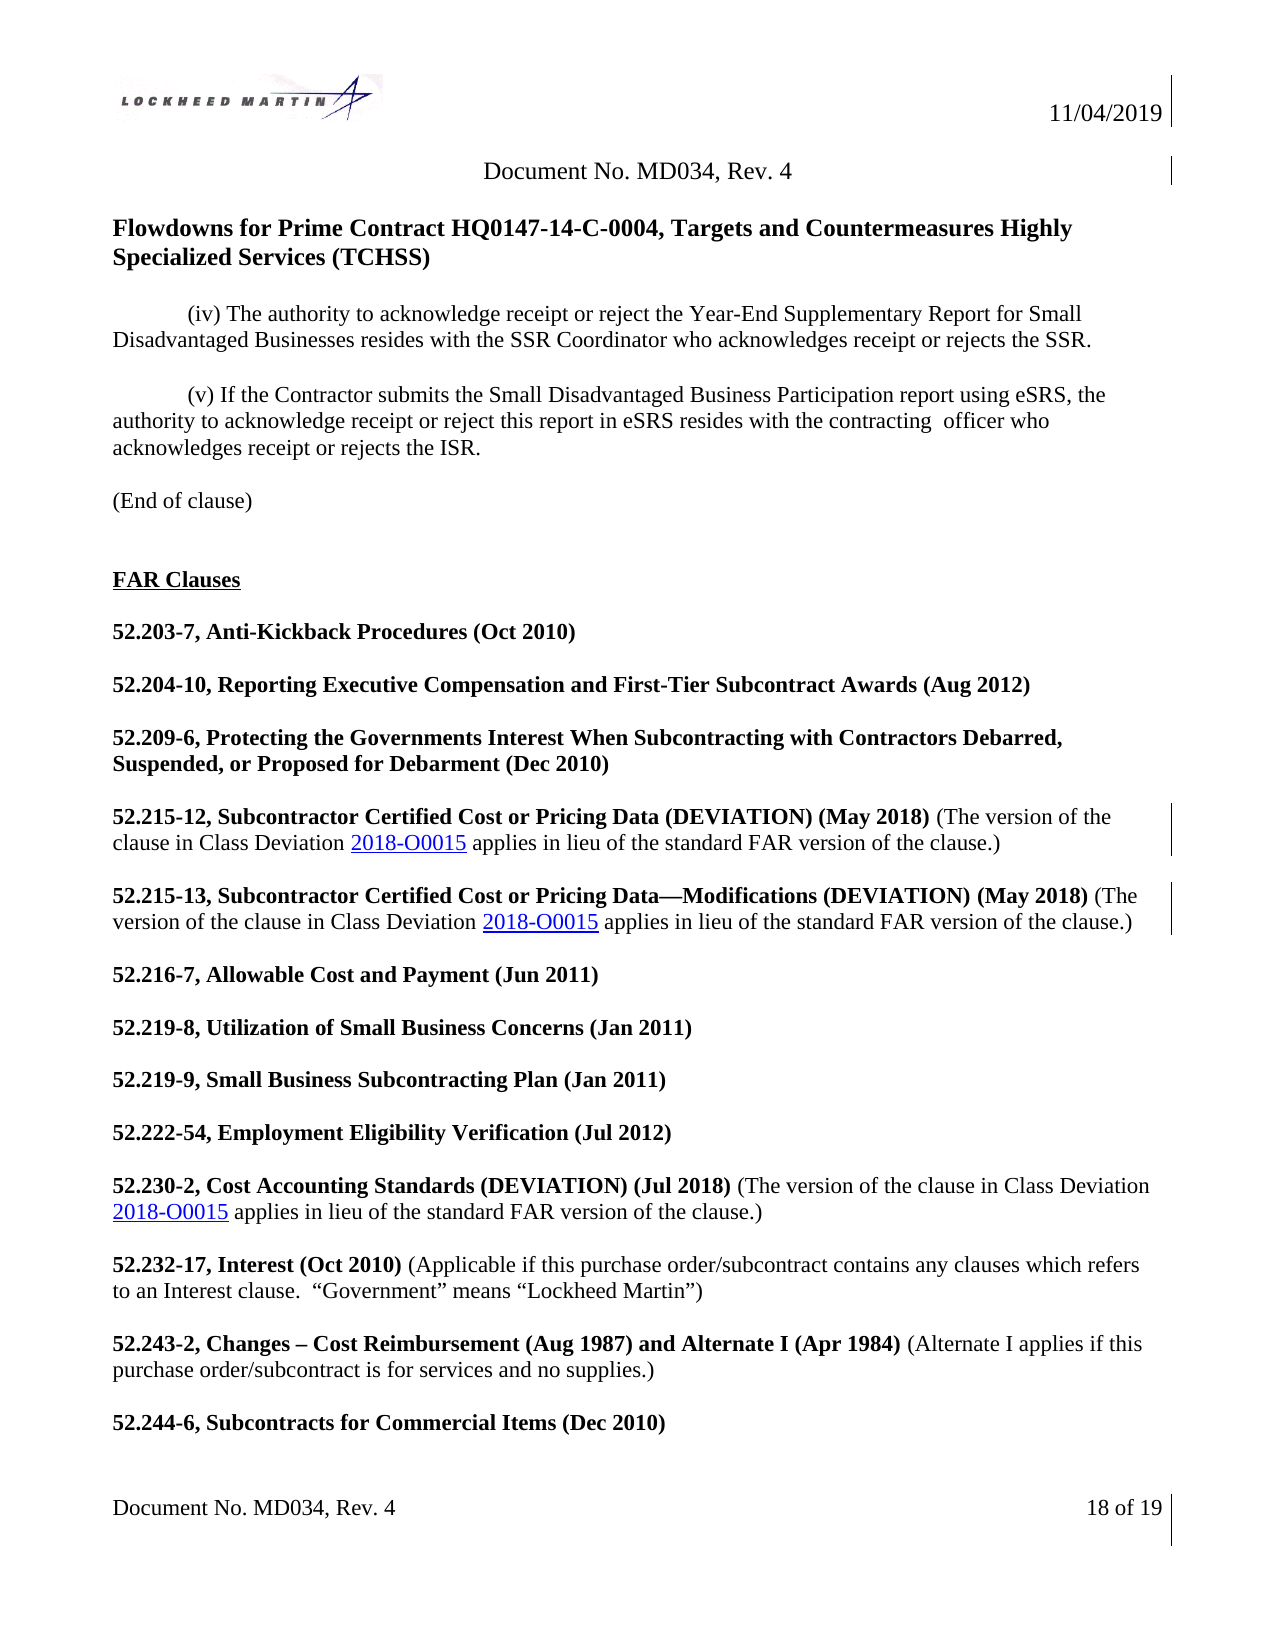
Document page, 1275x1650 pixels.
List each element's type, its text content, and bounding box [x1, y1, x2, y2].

text 52.232-17, Interest (Oct 2010) (Applicable if this purchase order/subcontract contains any clauses which refers to an Interest clause. “Government” means “Lockheed Martin”) [112, 1251, 1162, 1304]
text 52.204-10, Reporting Executive Compensation and First-Tier Subcontract Awards (Aug 2012) [112, 671, 1162, 697]
text 52.216-7, Allowable Cost and Payment (Jun 2011) [112, 961, 1162, 987]
subtitle FAR Clauses [112, 566, 1162, 592]
text 52.222-54, Employment Eligibility Verification (Jul 2012) [112, 1119, 1162, 1146]
text 52.230-2, Cost Accounting Standards (DEVIATION) (Jul 2018) (The version of the clause in Class Deviation 2018-O0015 applies in lieu of the standard FAR version of the clause.) [112, 1172, 1162, 1224]
text 52.215-12, Subcontractor Certified Cost or Pricing Data (DEVIATION) (May 2018) (The version of the clause in Class Deviation 2018-O0015 applies in lieu of the standard FAR version of the clause.) [112, 803, 1162, 856]
text 52.209-6, Protecting the Governments Interest When Subcontracting with Contractors Debarred, Suspended, or Proposed for Debarment (Dec 2010) [112, 724, 1162, 777]
text 52.244-6, Subcontracts for Commercial Items (Dec 2010) [112, 1409, 1162, 1435]
text 52.203-7, Anti-Kickback Procedures (Oct 2010) [112, 618, 1162, 645]
picture [112, 74, 383, 122]
text (v) If the Contractor submits the Small Disadvantaged Business Participation report using eSRS, the authority to acknowledge receipt or reject this report in eSRS resides with the contracting officer who acknowledges receipt or rejects the ISR. [112, 381, 1162, 460]
text 52.219-9, Small Business Subcontracting Plan (Jan 2011) [112, 1066, 1162, 1093]
text (iv) The authority to acknowledge receipt or reject the Year-End Supplementary Report for Small Disadvantaged Businesses resides with the SSR Coordinator who acknowledges receipt or rejects the SSR. [112, 300, 1162, 352]
text 52.215-13, Subcontractor Certified Cost or Pricing Data—Modifications (DEVIATION) (May 2018) (The version of the clause in Class Deviation 2018-O0015 applies in lieu of the standard FAR version of the clause.) [112, 882, 1162, 935]
text (End of clause) [112, 487, 1162, 513]
text 52.243-2, Changes – Cost Reimbursement (Aug 1987) and Alternate I (Apr 1984) (Alternate I applies if this purchase order/subcontract is for services and no supplies.) [112, 1330, 1162, 1383]
text 52.219-8, Utilization of Small Business Concerns (Jan 2011) [112, 1014, 1162, 1040]
